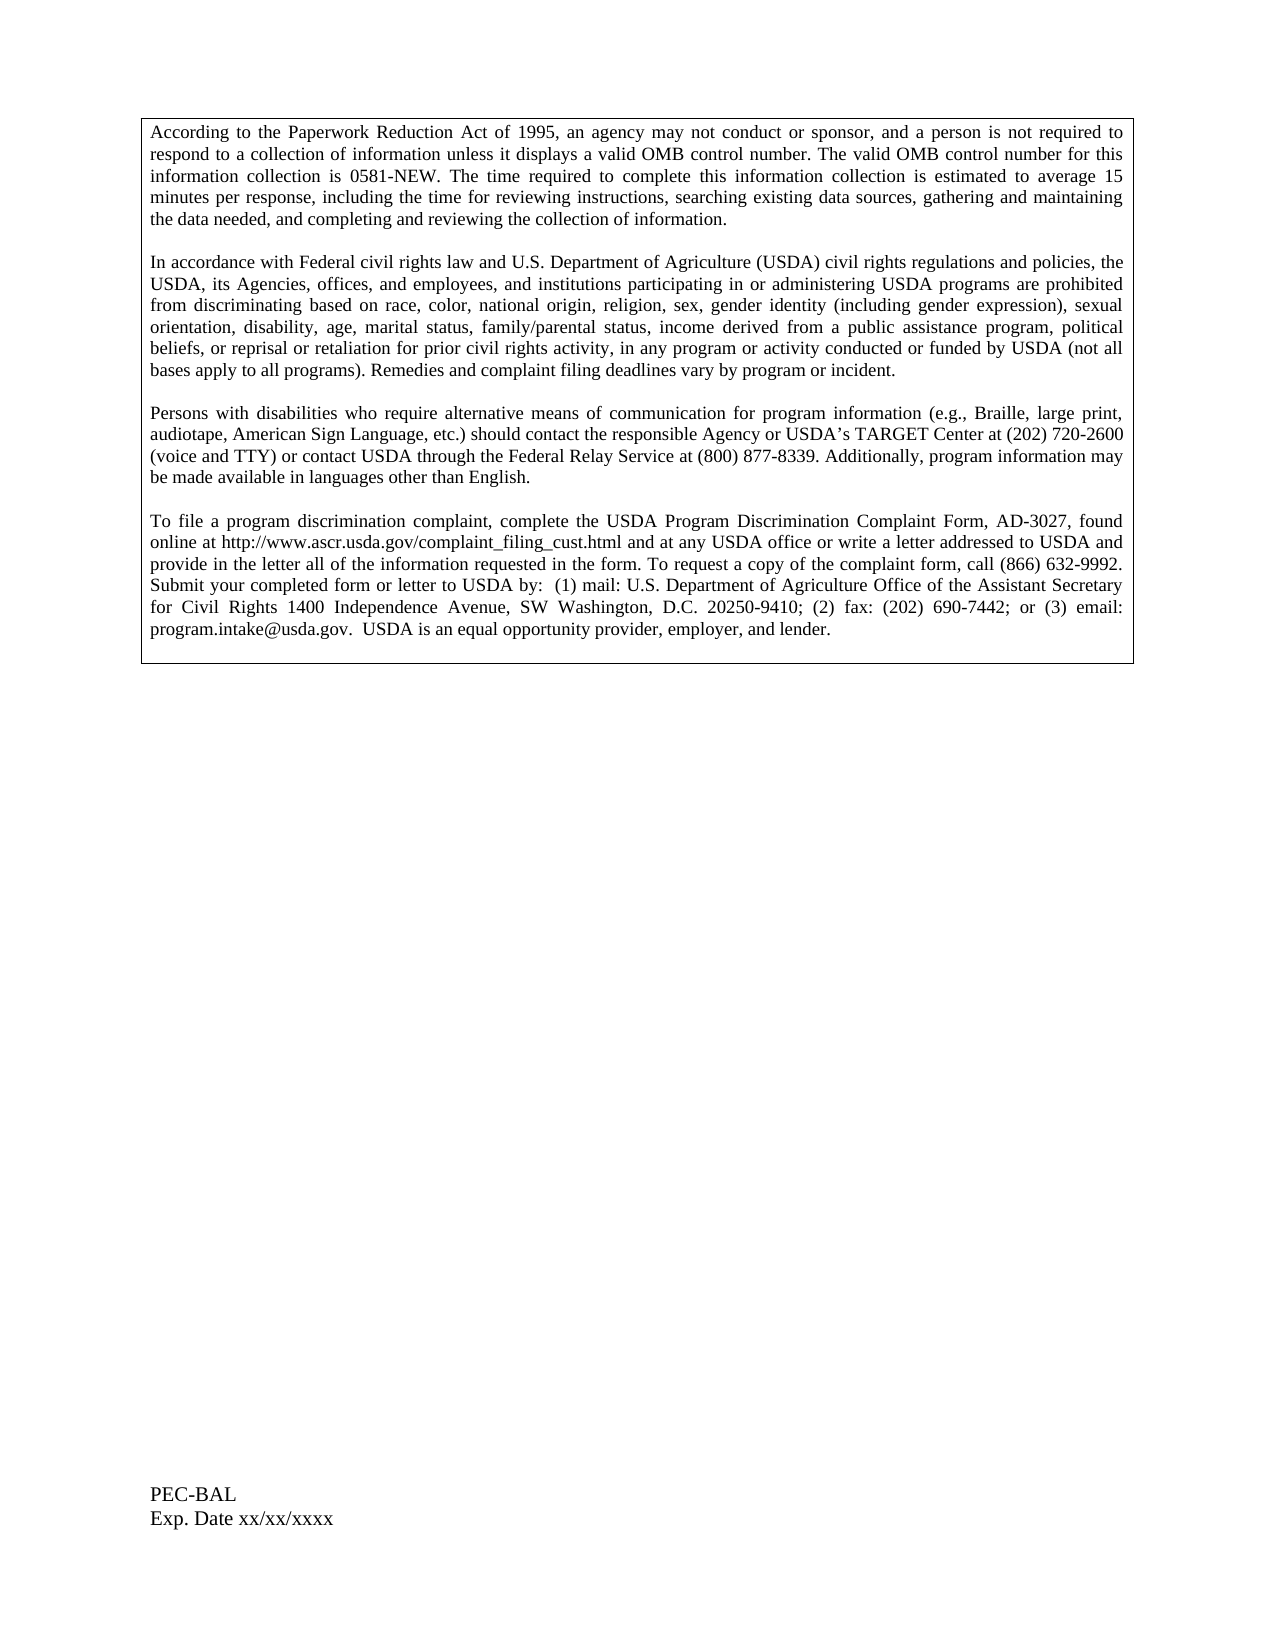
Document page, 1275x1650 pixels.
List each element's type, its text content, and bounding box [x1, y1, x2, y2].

text Persons with disabilities who require alternative means of communication for program information (e.g., Braille, large print, audiotape, American Sign Language, etc.) should contact the responsible Agency or USDA’s TARGET Center at (202) 720-2600 (voice and TTY) or contact USDA through the Federal Relay Service at (800) 877-8339. Additionally, program information may be made available in languages other than English. [150, 402, 1125, 488]
text According to the Paperwork Reduction Act of 1995, an agency may not conduct or sponsor, and a person is not required to respond to a collection of information unless it displays a valid OMB control number. The valid OMB control number for this information collection is 0581-NEW. The time required to complete this information collection is estimated to average 15 minutes per response, including the time for reviewing instructions, searching existing data sources, gathering and maintaining the data needed, and completing and reviewing the collection of information. [142, 119, 1133, 229]
text To file a program discrimination complaint, complete the USDA Program Discrimination Complaint Form, AD-3027, found online at http://www.ascr.usda.gov/complaint_filing_cust.html and at any USDA office or write a letter addressed to USDA and provide in the letter all of the information requested in the form. To request a copy of the complaint form, call (866) 632-9992. Submit your completed form or letter to USDA by: (1) mail: U.S. Department of Agriculture Office of the Assistant Secretary for Civil Rights 1400 Independence Avenue, SW Washington, D.C. 20250-9410; (2) fax: (202) 690-7442; or (3) email: program.intake@usda.gov. USDA is an equal opportunity provider, employer, and lender. [150, 509, 1125, 639]
text In accordance with Federal civil rights law and U.S. Department of Agriculture (USDA) civil rights regulations and policies, the USDA, its Agencies, offices, and employees, and institutions participating in or administering USDA programs are prohibited from discriminating based on race, color, national origin, religion, sex, gender identity (including gender expression), sexual orientation, disability, age, marital status, family/parental status, income derived from a public assistance program, political beliefs, or reprisal or retaliation for prior civil rights activity, in any program or activity conducted or funded by USDA (not all bases apply to all programs). Remedies and complaint filing deadlines vary by program or incident. [150, 251, 1125, 380]
